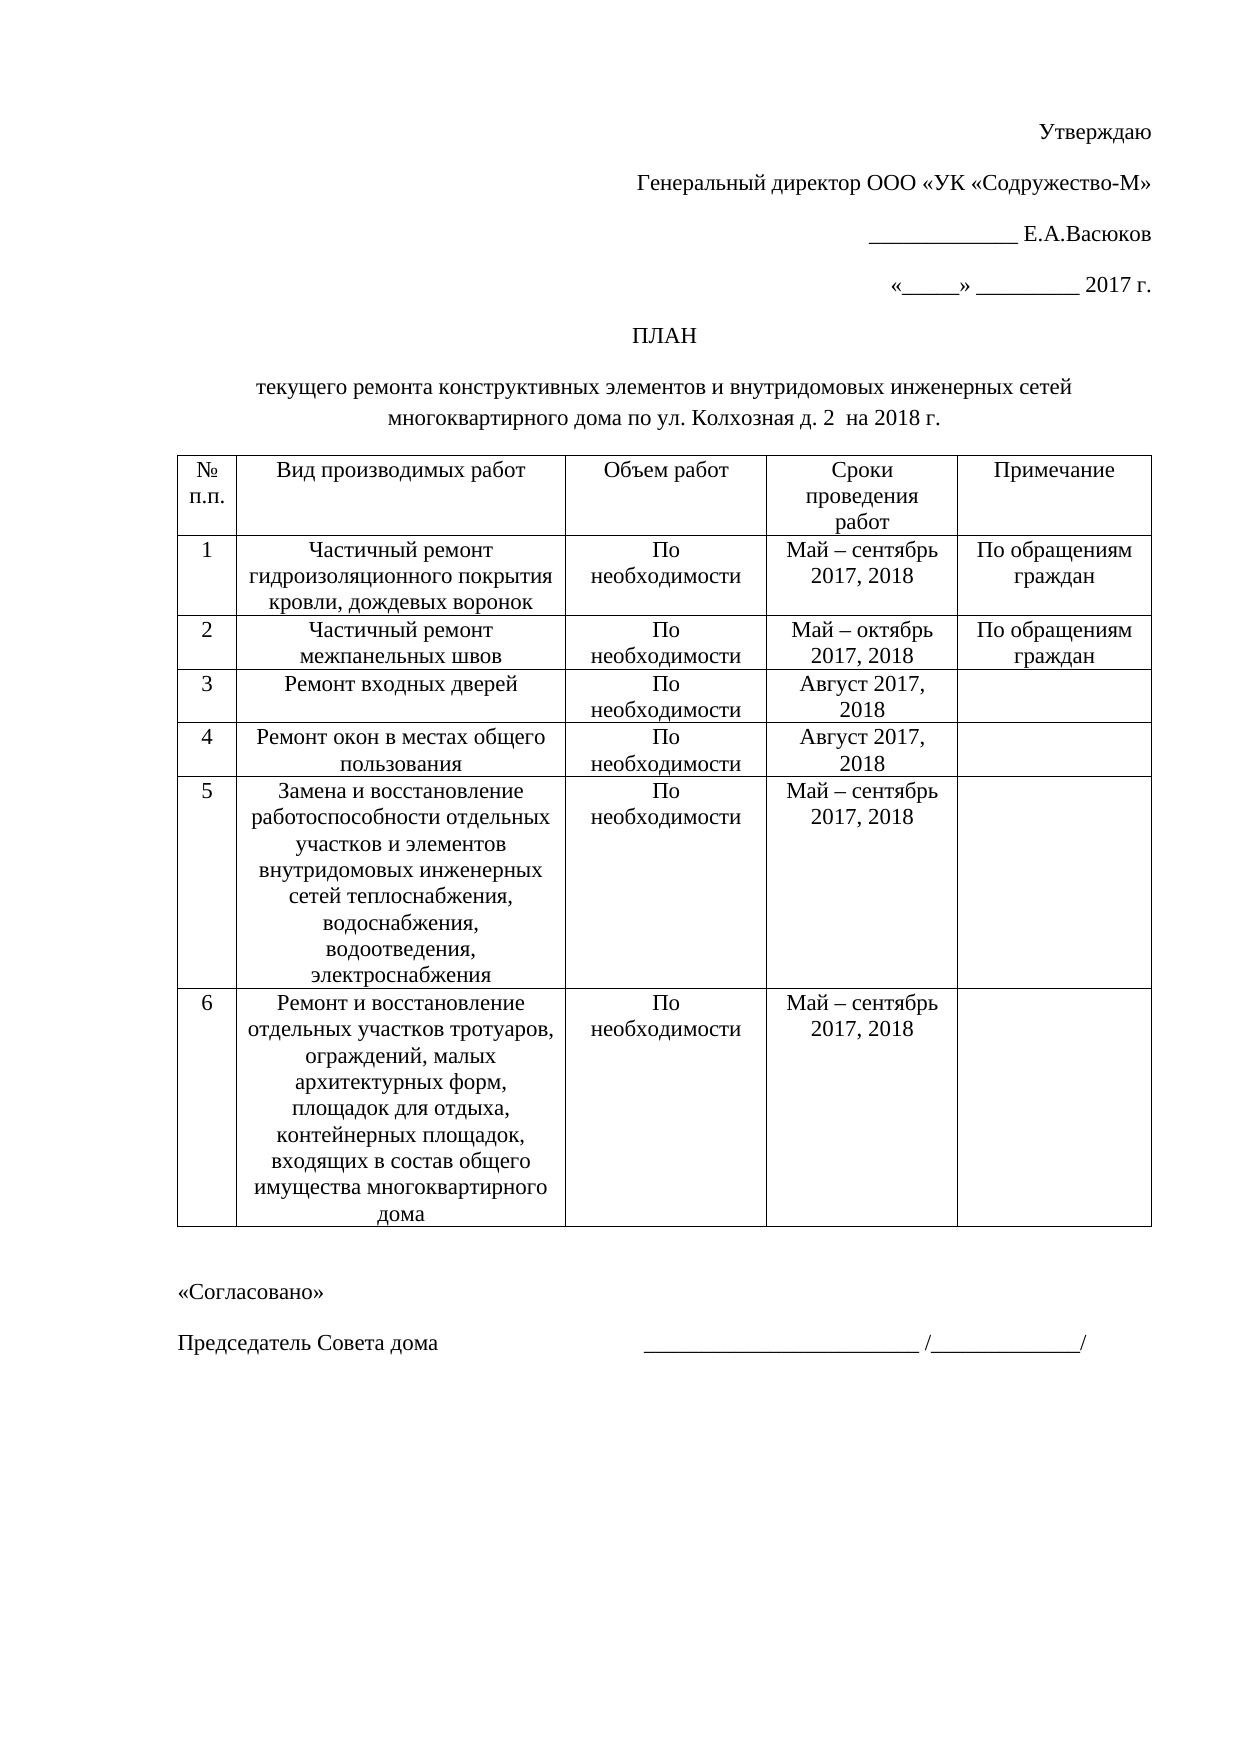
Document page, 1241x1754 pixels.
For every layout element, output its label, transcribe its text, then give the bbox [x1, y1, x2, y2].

table_cell Май – сентябрь 2017, 2018 [767, 536, 957, 615]
table_cell Ремонт входных дверей [237, 670, 565, 722]
table_cell Май – октябрь 2017, 2018 [767, 616, 957, 668]
table_cell Частичный ремонт гидроизоляционного покрытия кровли, дождевых воронок [237, 536, 565, 615]
table_cell Август 2017, 2018 [767, 723, 957, 776]
table_cell [958, 723, 1151, 776]
table_cell По необходимости [566, 723, 766, 776]
text _____________ Е.А.Васюков [177, 220, 1152, 247]
table_header Объем работ [566, 456, 766, 535]
table_cell 4 [178, 723, 236, 776]
table_cell 5 [178, 777, 236, 988]
table_cell [958, 777, 1151, 988]
table_cell [958, 989, 1151, 1226]
table_cell Частичный ремонт межпанельных швов [237, 616, 565, 668]
table_cell Ремонт и восстановление отдельных участков тротуаров, ограждений, малых архитектурных форм, площадок для отдыха, контейнерных площадок, входящих в состав общего имущества многоквартирного дома [237, 989, 565, 1226]
table_cell Май – сентябрь 2017, 2018 [767, 777, 957, 988]
table_cell По необходимости [566, 670, 766, 722]
text «_____» _________ 2017 г. [177, 271, 1152, 298]
table_cell По необходимости [566, 989, 766, 1226]
table_cell Замена и восстановление работоспособности отдельных участков и элементов внутридомовых инженерных сетей теплоснабжения, водоснабжения, водоотведения, электроснабжения [237, 777, 565, 988]
text Утверждаю [177, 118, 1152, 144]
table_cell Ремонт окон в местах общего пользования [237, 723, 565, 776]
table_cell По необходимости [566, 777, 766, 988]
table_header № п.п. [178, 456, 236, 535]
table_cell По необходимости [566, 536, 766, 615]
table_header Сроки проведения работ [767, 456, 957, 535]
text Председатель Совета дома ________________________ /_____________/ [177, 1329, 1152, 1356]
table_cell 2 [178, 616, 236, 668]
text текущего ремонта конструктивных элементов и внутридомовых инженерных сетей многоквартирного дома по ул. Колхозная д. 2 на 2018 г. [177, 373, 1152, 430]
table_cell По обращениям граждан [958, 616, 1151, 668]
table_cell Май – сентябрь 2017, 2018 [767, 989, 957, 1226]
text ПЛАН [177, 322, 1152, 349]
text «Согласовано» [177, 1278, 1152, 1304]
table_cell 3 [178, 670, 236, 722]
table_header Примечание [958, 456, 1151, 535]
table_cell [958, 670, 1151, 722]
table_cell Август 2017, 2018 [767, 670, 957, 722]
table_cell По обращениям граждан [958, 536, 1151, 615]
table_header Вид производимых работ [237, 456, 565, 535]
table_cell По необходимости [566, 616, 766, 668]
table_cell 1 [178, 536, 236, 615]
table_cell 6 [178, 989, 236, 1226]
text Генеральный директор ООО «УК «Содружество-М» [177, 169, 1152, 196]
